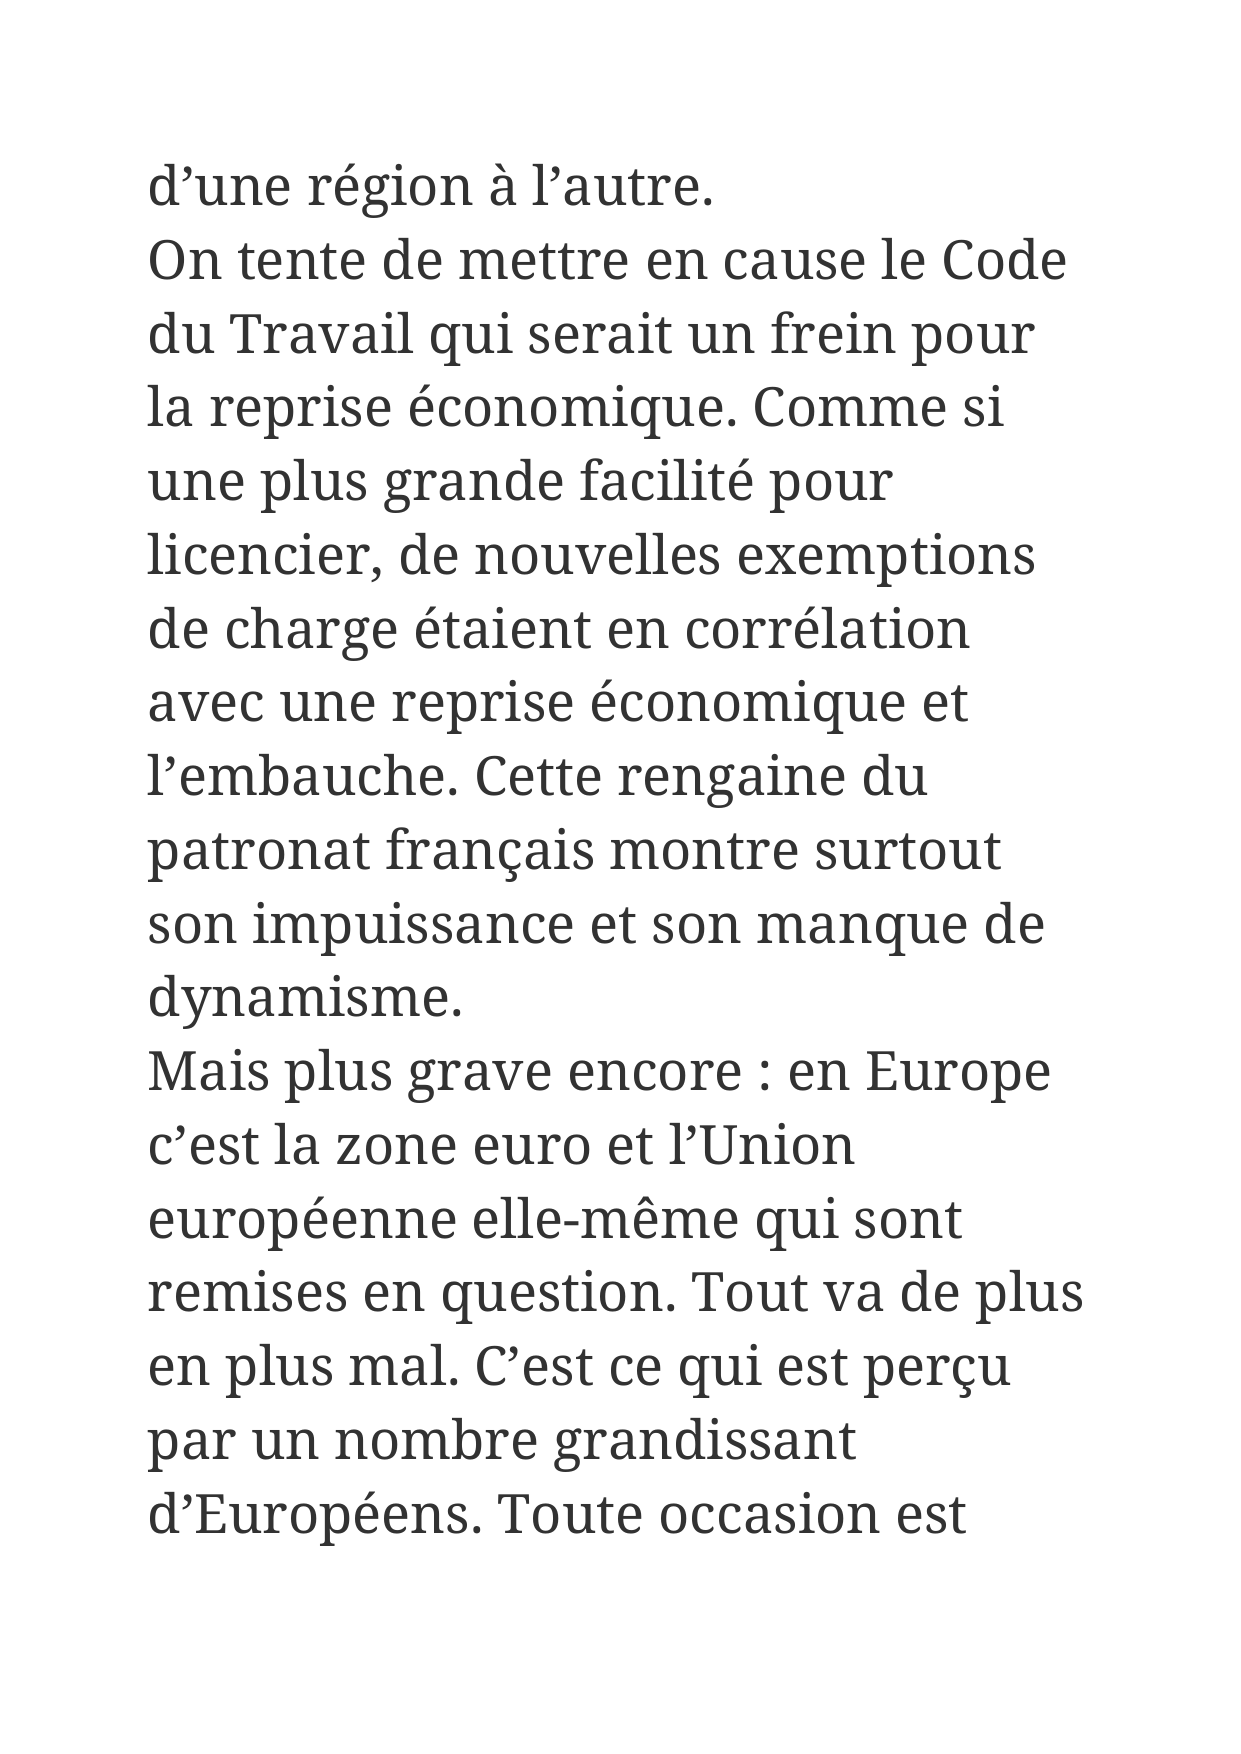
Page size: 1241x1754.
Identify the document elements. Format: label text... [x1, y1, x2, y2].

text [148, 148, 1093, 221]
text On tente de mettre en cause le Code du Travail qui serait un frein pour la reprise économique. Comme si une plus grande facilité pour licencier, de nouvelles exemptions de charge étaient en corrélation avec une reprise économique et l’embauche. Cette rengaine du patronat français montre surtout son impuissance et son manque de dynamisme. [148, 221, 1093, 1033]
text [148, 1033, 1093, 1549]
